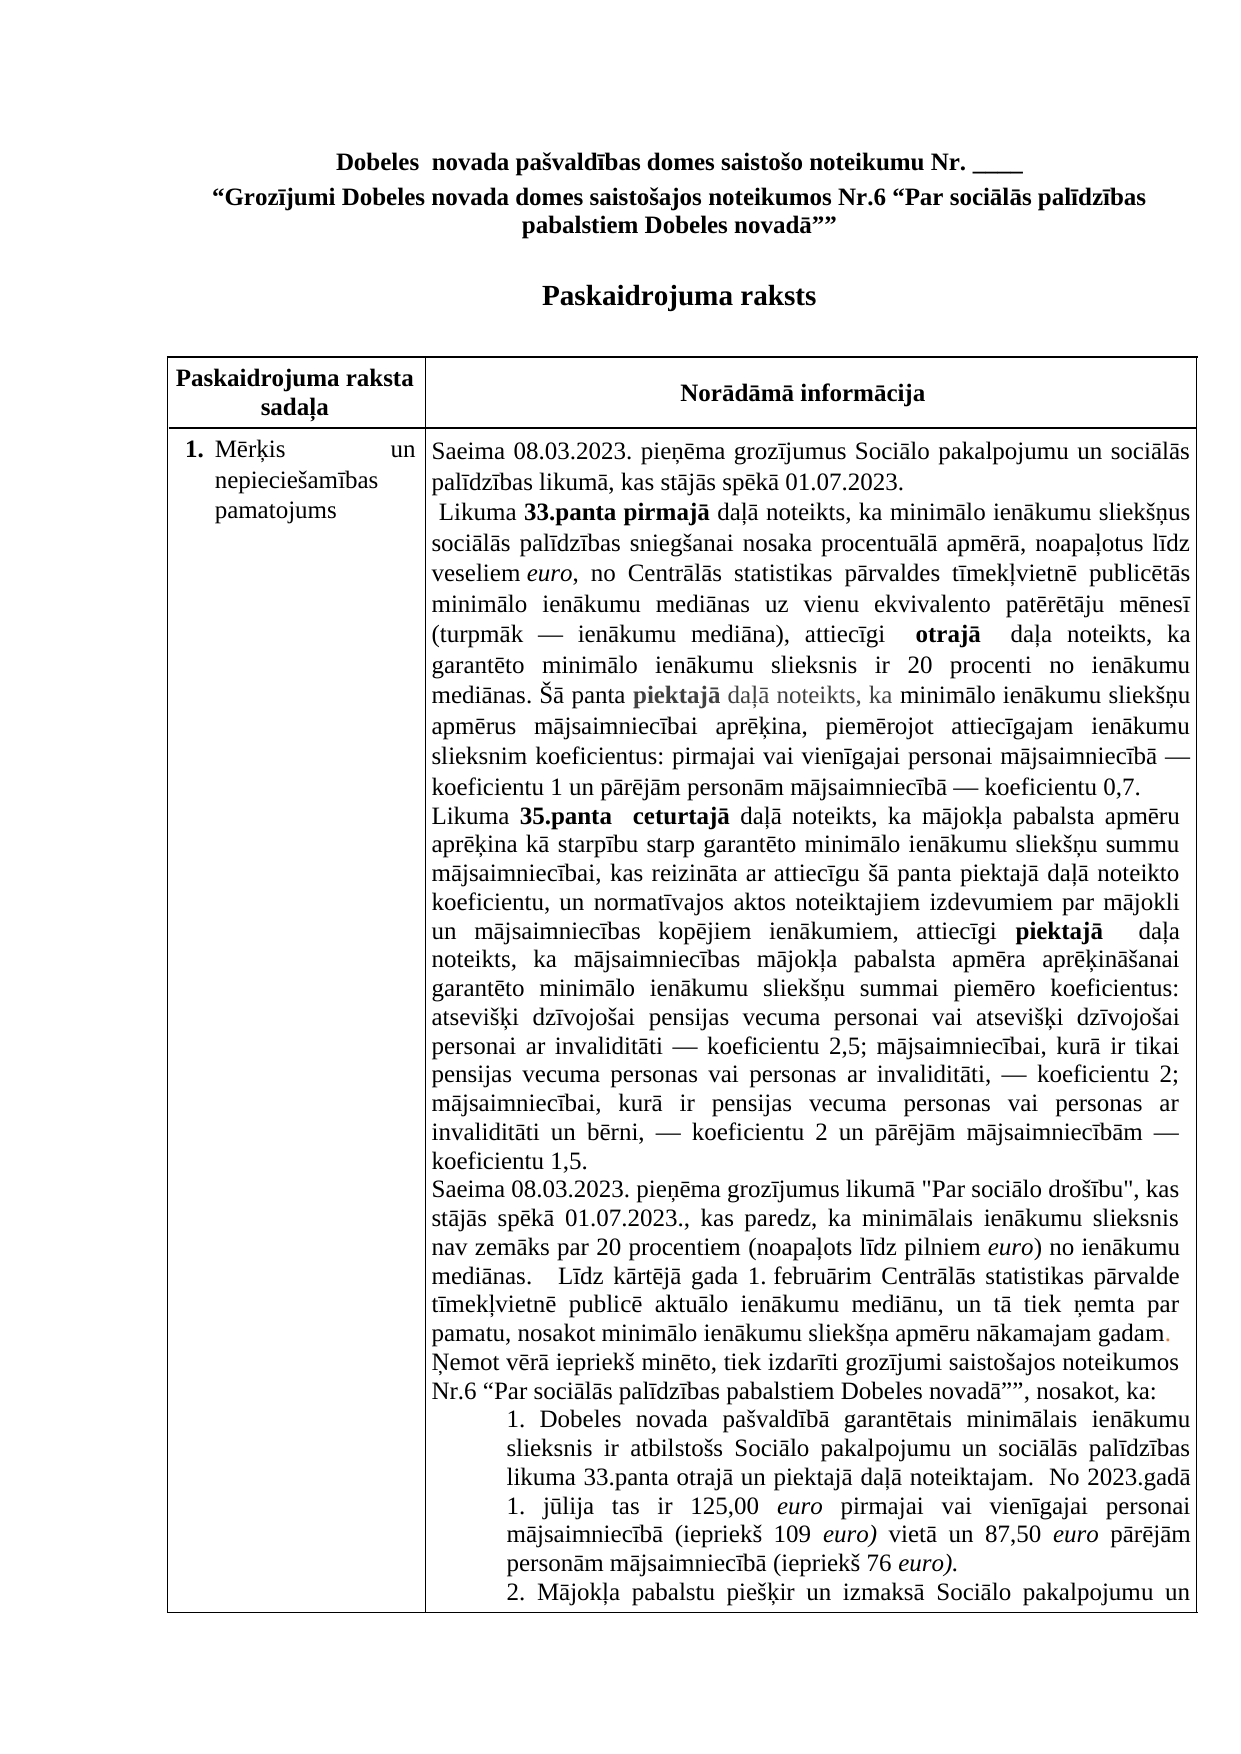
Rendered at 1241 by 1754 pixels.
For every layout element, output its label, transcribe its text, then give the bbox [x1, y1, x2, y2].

table_header Paskaidrojuma raksta sadaļa [168, 358, 425, 427]
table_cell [426, 429, 1196, 1612]
text Dobeles novada pašvaldības domes saistošo noteikumu Nr. ____ [177, 147, 1181, 176]
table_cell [168, 428, 425, 1612]
text Paskaidrojuma raksts [177, 278, 1181, 312]
table_header Norādāmā informācija [426, 358, 1196, 427]
text “Grozījumi Dobeles novada domes saistošajos noteikumos Nr.6 “Par sociālās palīdzības pabalstiem Dobeles novadā”” [177, 182, 1181, 239]
